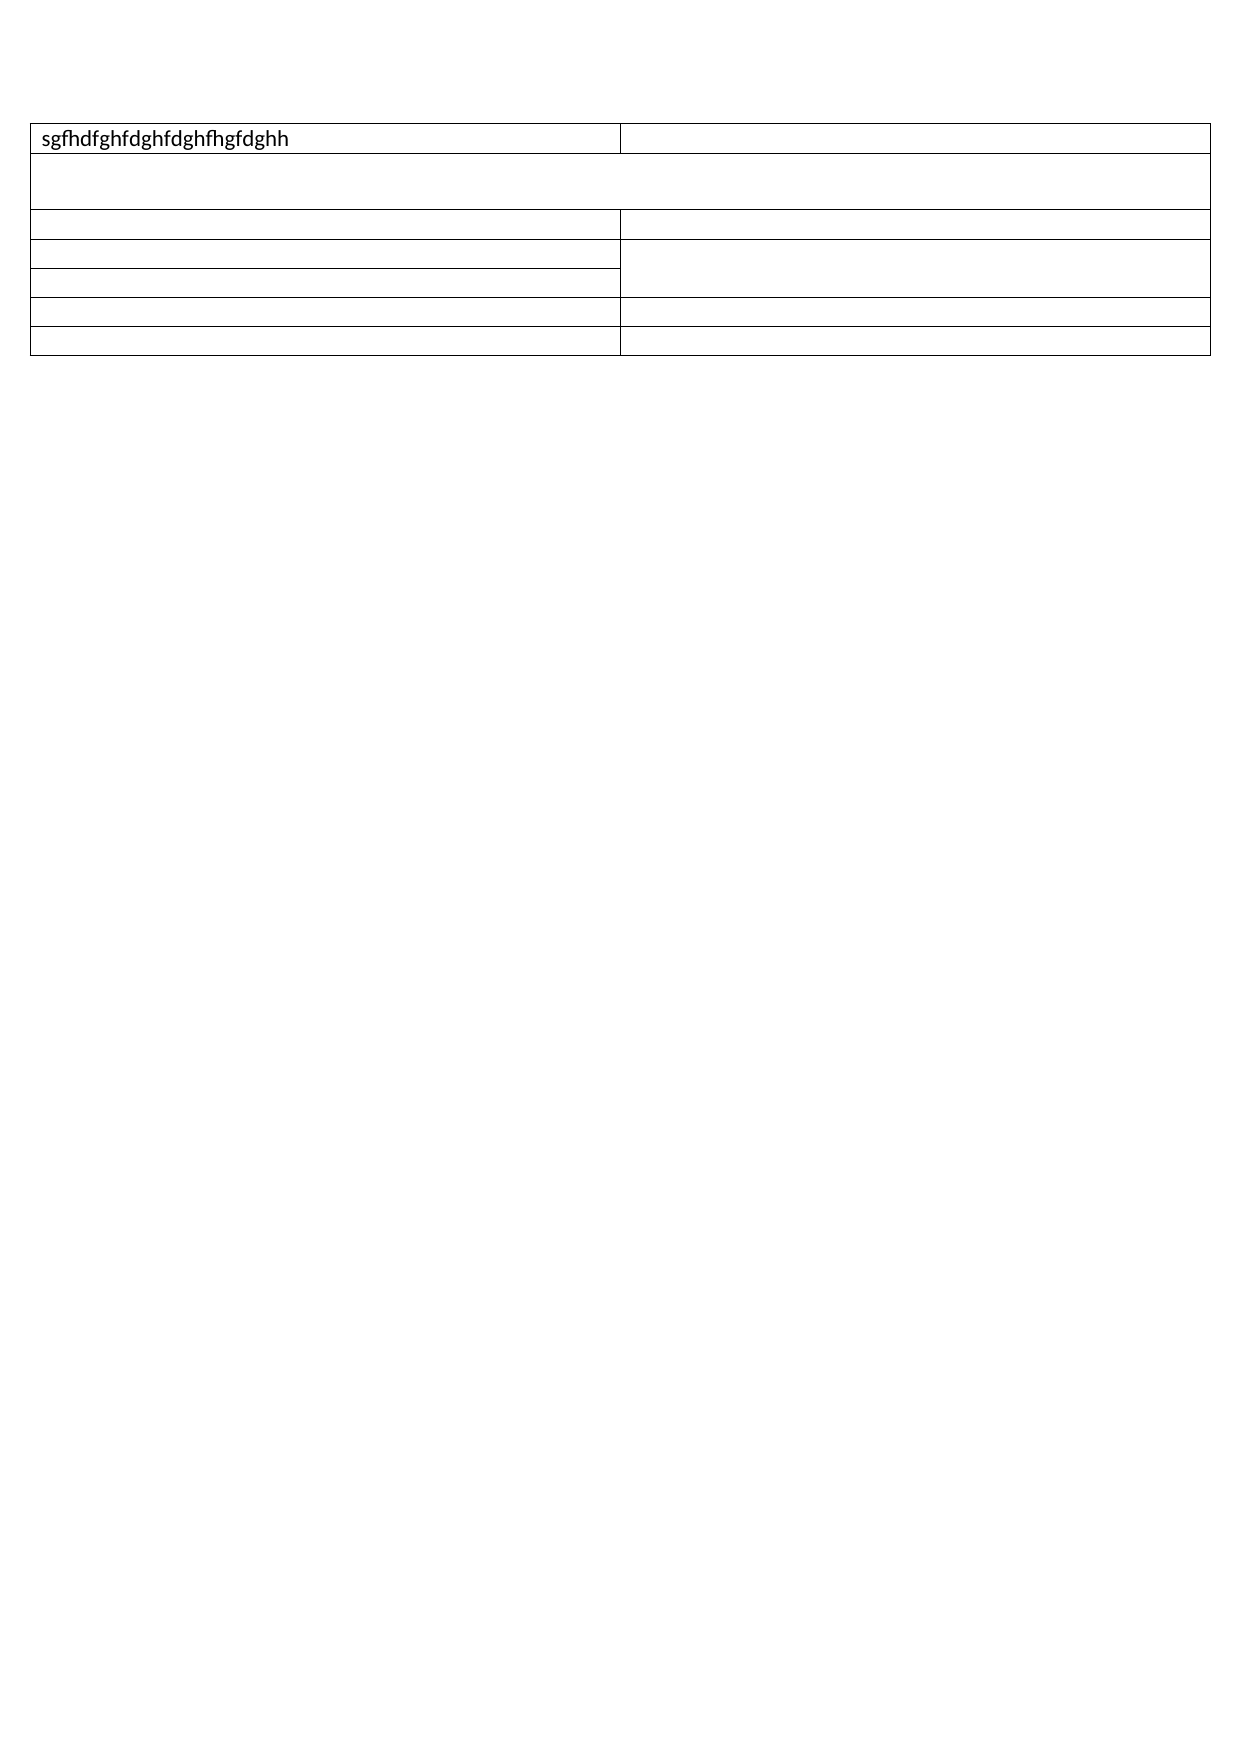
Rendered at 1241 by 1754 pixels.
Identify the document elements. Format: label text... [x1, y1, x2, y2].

table_cell [31, 327, 620, 355]
table_cell [621, 210, 1210, 238]
table_header sgfhdfghfdghfdghfhgfdghh [31, 124, 620, 152]
table_cell [621, 298, 1210, 326]
table_cell [31, 240, 620, 267]
table_header [621, 124, 1210, 152]
table_cell [31, 210, 620, 238]
table_cell [31, 298, 620, 326]
table_cell [31, 154, 1210, 209]
table_cell [31, 269, 620, 297]
table_cell [621, 240, 1210, 297]
table_cell [621, 327, 1210, 355]
